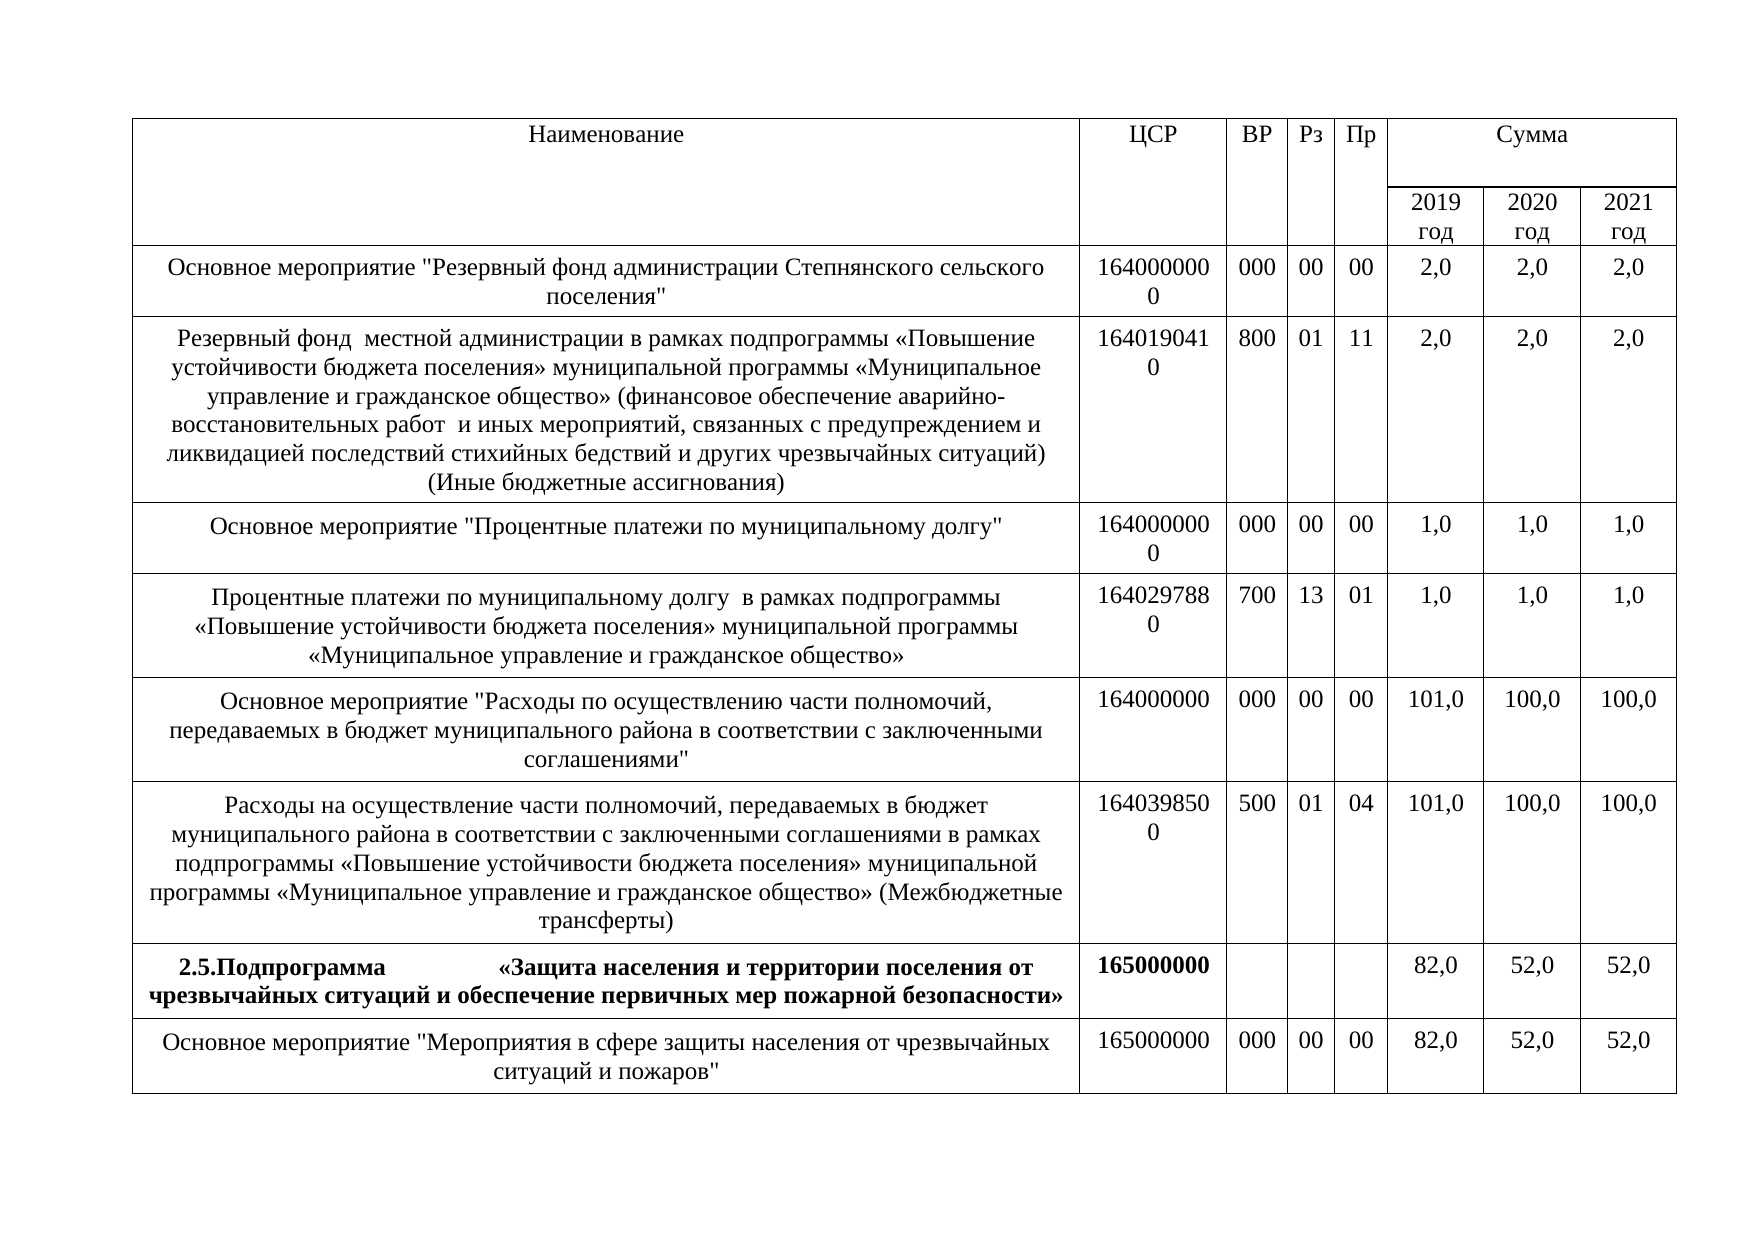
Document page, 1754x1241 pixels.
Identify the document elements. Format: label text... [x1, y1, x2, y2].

table_cell 2,0 [1484, 246, 1580, 316]
table_cell 00 [1335, 503, 1387, 573]
table_cell 2020 год [1484, 188, 1580, 245]
table_cell 2,0 [1484, 317, 1580, 502]
table_cell 52,0 [1484, 944, 1580, 1018]
table_cell 1640000000 [1080, 503, 1226, 573]
table_cell 00 [1288, 678, 1334, 781]
table_cell 101,0 [1388, 678, 1483, 781]
table_cell 101,0 [1388, 782, 1483, 942]
table_cell 52,0 [1484, 1019, 1580, 1093]
table_header Наименование [133, 119, 1079, 245]
table_cell 2.5.Подпрограмма «Защита населения и территории поселения от чрезвычайных ситуаций и обеспечение первичных мер пожарной безопасности» [133, 944, 1079, 1018]
table_cell 1640398500 [1080, 782, 1226, 942]
table_cell 00 [1288, 503, 1334, 573]
table_header ЦСР [1080, 119, 1226, 245]
table_cell 00 [1288, 1019, 1334, 1093]
table_cell 164000000 [1080, 678, 1226, 781]
table_cell 100,0 [1484, 782, 1580, 942]
table_cell [1227, 944, 1287, 1018]
table_cell 1,0 [1581, 574, 1676, 677]
table_cell 2,0 [1581, 317, 1676, 502]
table_cell 2,0 [1388, 246, 1483, 316]
table_cell 2019 год [1388, 188, 1483, 245]
table_cell 1640000000 [1080, 246, 1226, 316]
table_cell 2,0 [1388, 317, 1483, 502]
table_cell Основное мероприятие "Резервный фонд администрации Степнянского сельского поселения" [133, 246, 1079, 316]
table_cell 00 [1335, 246, 1387, 316]
table_cell 1,0 [1581, 503, 1676, 573]
table_cell 2,0 [1581, 246, 1676, 316]
table_cell 000 [1227, 503, 1287, 573]
table_cell 2021 год [1581, 188, 1676, 245]
table_cell 01 [1335, 574, 1387, 677]
table_cell 00 [1288, 246, 1334, 316]
table_cell 01 [1288, 317, 1334, 502]
table_cell 165000000 [1080, 944, 1226, 1018]
table_cell 82,0 [1388, 944, 1483, 1018]
table_cell [1335, 944, 1387, 1018]
table_header Сумма [1388, 119, 1676, 186]
table_cell 500 [1227, 782, 1287, 942]
table_cell 04 [1335, 782, 1387, 942]
table_cell 52,0 [1581, 1019, 1676, 1093]
table_cell [1288, 944, 1334, 1018]
table_cell Основное мероприятие "Расходы по осуществлению части полномочий, передаваемых в бюджет муниципального района в соответствии с заключенными соглашениями" [133, 678, 1079, 781]
table_header Рз [1288, 119, 1334, 245]
table_cell 100,0 [1581, 782, 1676, 942]
table_header ВР [1227, 119, 1287, 245]
table_cell 1,0 [1388, 574, 1483, 677]
table_cell 1,0 [1388, 503, 1483, 573]
table_cell 1,0 [1484, 574, 1580, 677]
table_header Пр [1335, 119, 1387, 245]
table_cell Расходы на осуществление части полномочий, передаваемых в бюджет муниципального района в соответствии с заключенными соглашениями в рамках подпрограммы «Повышение устойчивости бюджета поселения» муниципальной программы «Муниципальное управление и гражданское общество» (Межбюджетные трансферты) [133, 782, 1079, 942]
table_cell 00 [1335, 678, 1387, 781]
table_cell 52,0 [1581, 944, 1676, 1018]
table_cell Основное мероприятие "Мероприятия в сфере защиты населения от чрезвычайных ситуаций и пожаров" [133, 1019, 1079, 1093]
table_cell 000 [1227, 246, 1287, 316]
table_cell 100,0 [1484, 678, 1580, 781]
table_cell 165000000 [1080, 1019, 1226, 1093]
table_cell 000 [1227, 1019, 1287, 1093]
table_cell Процентные платежи по муниципальному долгу в рамках подпрограммы «Повышение устойчивости бюджета поселения» муниципальной программы «Муниципальное управление и гражданское общество» [133, 574, 1079, 677]
table_cell Основное мероприятие "Процентные платежи по муниципальному долгу" [133, 503, 1079, 573]
table_cell 800 [1227, 317, 1287, 502]
table_cell Резервный фонд местной администрации в рамках подпрограммы «Повышение устойчивости бюджета поселения» муниципальной программы «Муниципальное управление и гражданское общество» (финансовое обеспечение аварийно-восстановительных работ и иных мероприятий, связанных с предупреждением и ликвидацией последствий стихийных бедствий и других чрезвычайных ситуаций) (Иные бюджетные ассигнования) [133, 317, 1079, 502]
table_cell 11 [1335, 317, 1387, 502]
table_cell 01 [1288, 782, 1334, 942]
table_cell 1640297880 [1080, 574, 1226, 677]
table_cell 00 [1335, 1019, 1387, 1093]
table_cell 1640190410 [1080, 317, 1226, 502]
table_cell 13 [1288, 574, 1334, 677]
table_cell 100,0 [1581, 678, 1676, 781]
table_cell 82,0 [1388, 1019, 1483, 1093]
table_cell 1,0 [1484, 503, 1580, 573]
table_cell 700 [1227, 574, 1287, 677]
table_cell 000 [1227, 678, 1287, 781]
